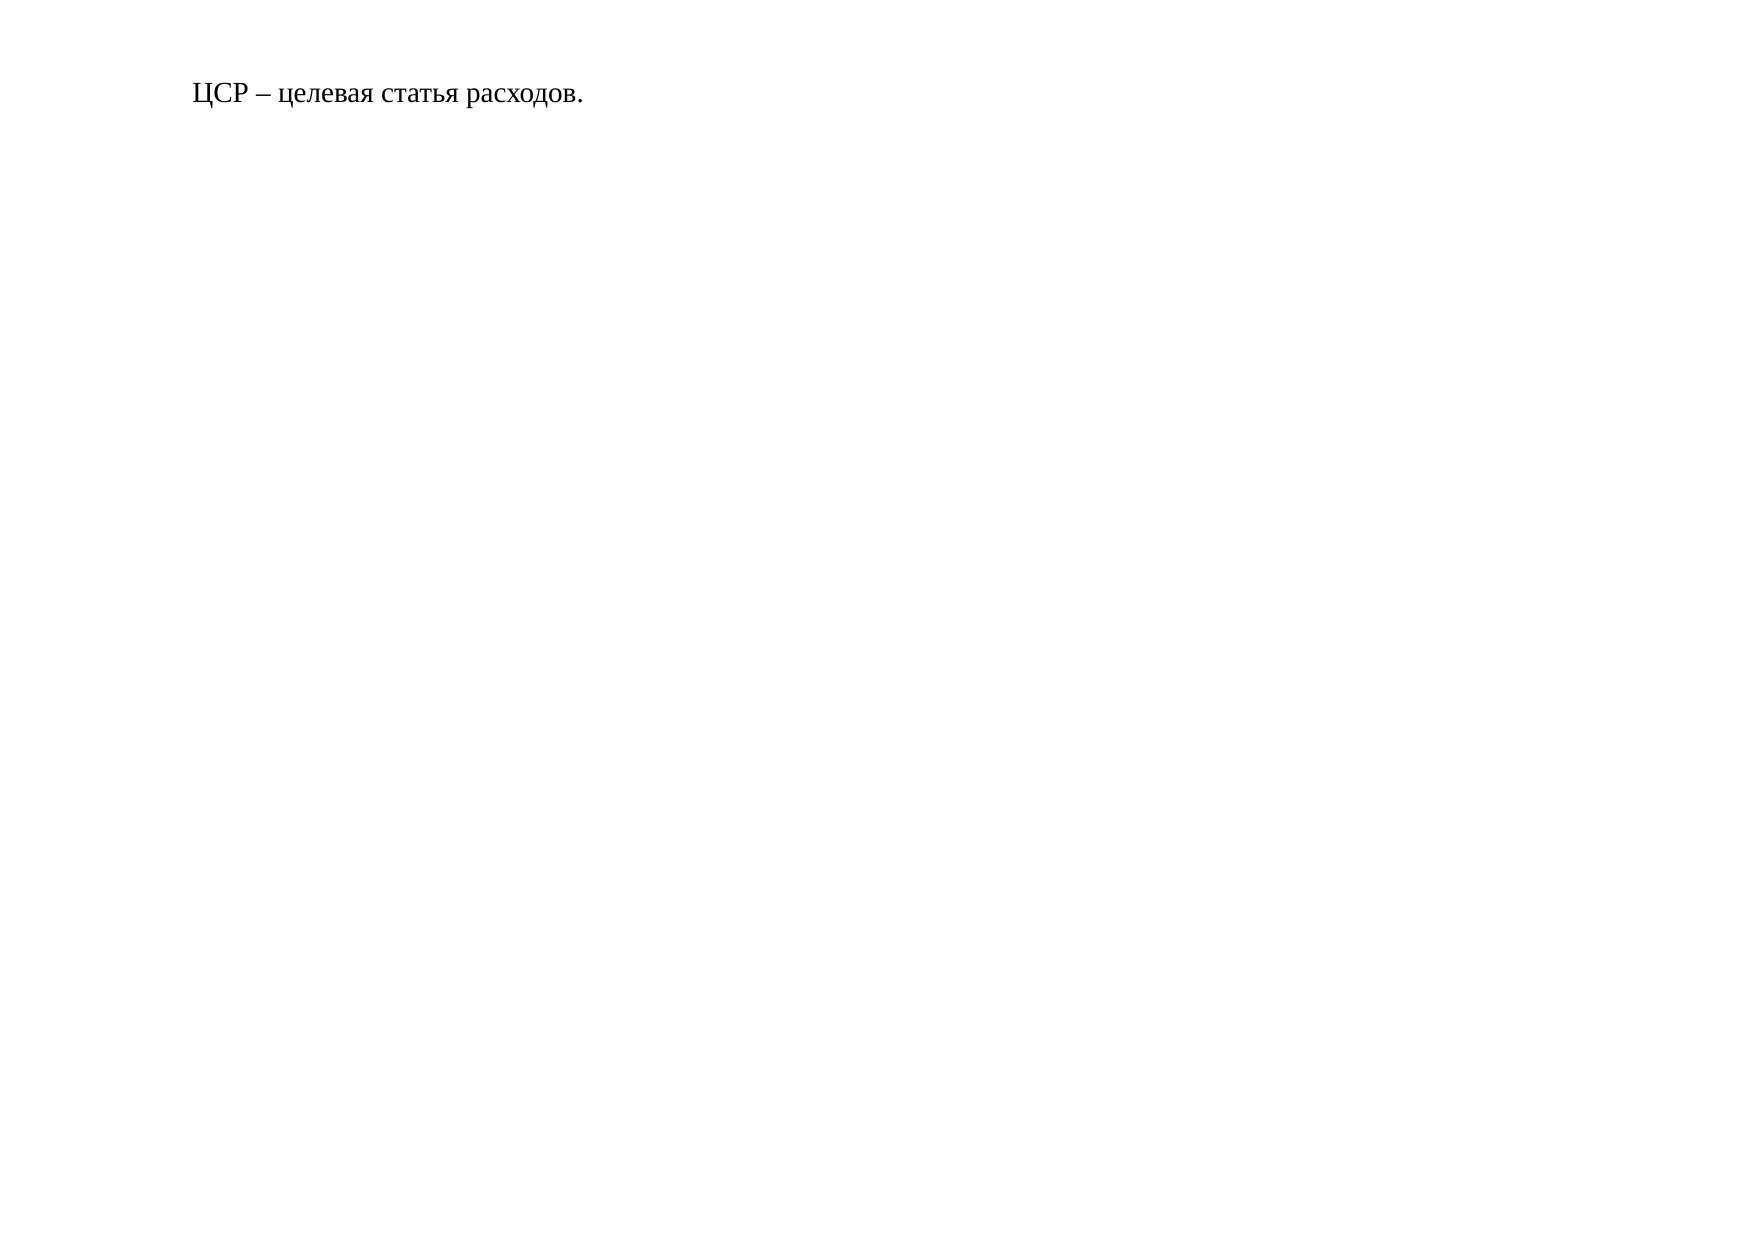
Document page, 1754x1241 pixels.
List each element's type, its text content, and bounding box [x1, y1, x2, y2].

text ЦСР – целевая статья расходов. [118, 75, 1636, 108]
